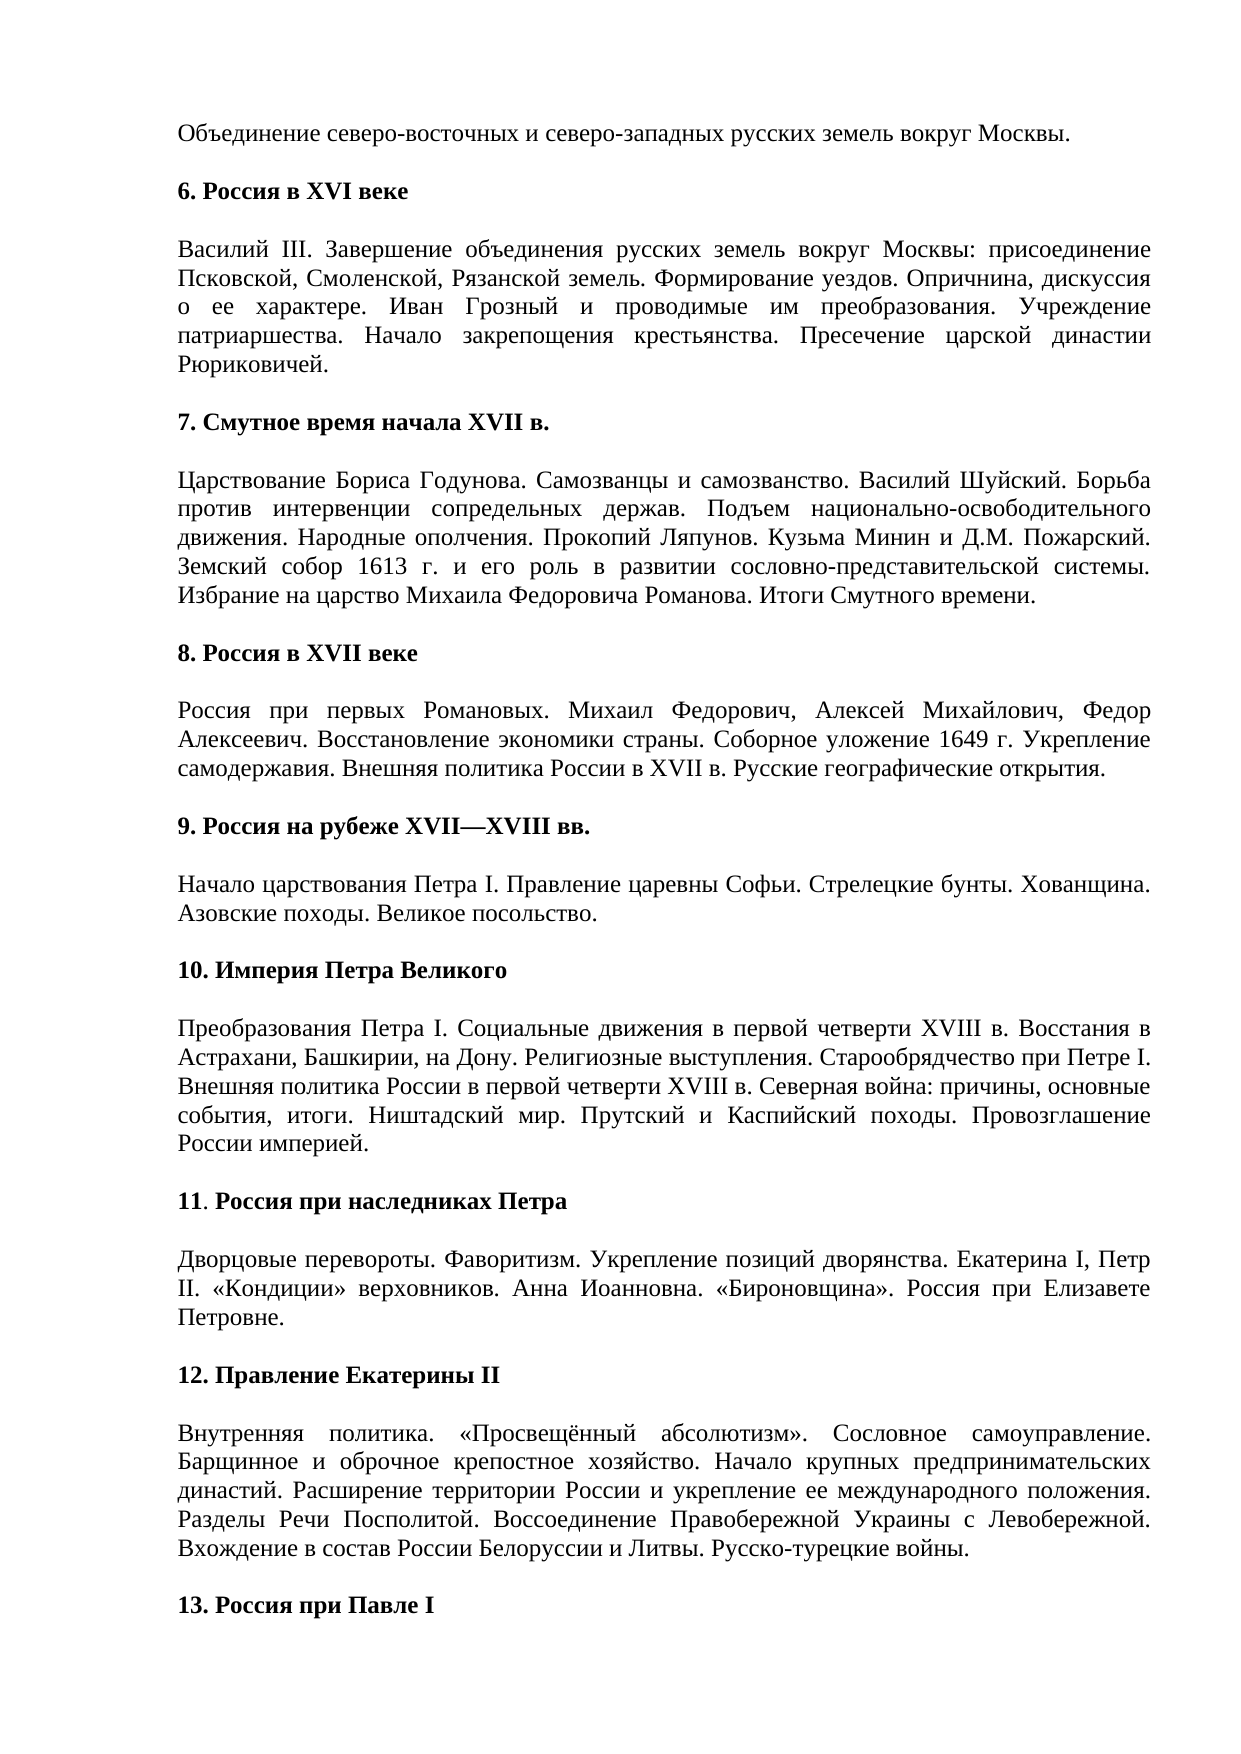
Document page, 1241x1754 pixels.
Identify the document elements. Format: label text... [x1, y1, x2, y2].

text Россия при первых Романовых. Михаил Федорович, Алексей Михайлович, Федор Алексеевич. Восстановление экономики страны. Соборное уложение 1649 г. Укрепление самодержавия. Внешняя политика России в XVII в. Русские географические открытия. [177, 696, 1152, 782]
text Преобразования Петра I. Социальные движения в первой четверти XVIII в. Восстания в Астрахани, Башкирии, на Дону. Религиозные выступления. Старообрядчество при Петре I. Внешняя политика России в первой четверти XVIII в. Северная война: причины, основные события, итоги. Ништадский мир. Прутский и Каспийский походы. Провозглашение России империей. [177, 1013, 1152, 1157]
text 9. Россия на рубеже XVII—XVIII вв. [177, 811, 1152, 840]
text 12. Правление Екатерины II [177, 1360, 1152, 1388]
text Объединение северо-восточных и северо-западных русских земель вокруг Москвы. [177, 118, 1152, 147]
text 8. Россия в XVII веке [177, 638, 1152, 666]
text Внутренняя политика. «Просвещённый абсолютизм». Сословное самоуправление. Барщинное и оброчное крепостное хозяйство. Начало крупных предпринимательских династий. Расширение территории России и укрепление ее международного положения. Разделы Речи Посполитой. Воссоединение Правобережной Украины с Левобережной. Вхождение в состав России Белоруссии и Литвы. Русско-турецкие войны. [177, 1418, 1152, 1561]
text Василий III. Завершение объединения русских земель вокруг Москвы: присоединение Псковской, Смоленской, Рязанской земель. Формирование уездов. Опричнина, дискуссия о ее характере. Иван Грозный и проводимые им преобразования. Учреждение патриаршества. Начало закрепощения крестьянства. Пресечение царской династии Рюриковичей. [177, 234, 1152, 378]
text 6. Россия в XVI веке [177, 176, 1152, 205]
text 7. Смутное время начала XVII в. [177, 407, 1152, 436]
text Царствование Бориса Годунова. Самозванцы и самозванство. Василий Шуйский. Борьба против интервенции сопредельных держав. Подъем национально-освободительного движения. Народные ополчения. Прокопий Ляпунов. Кузьма Минин и Д.М. Пожарский. Земский собор 1613 г. и его роль в развитии сословно-представительской системы. Избрание на царство Михаила Федоровича Романова. Итоги Смутного времени. [177, 465, 1152, 608]
text 10. Империя Петра Великого [177, 956, 1152, 984]
text Начало царствования Петра I. Правление царевны Софьи. Стрелецкие бунты. Хованщина. Азовские походы. Великое посольство. [177, 869, 1152, 926]
text 13. Россия при Павле I [177, 1591, 1152, 1619]
text Дворцовые перевороты. Фаворитизм. Укрепление позиций дворянства. Екатерина I, Петр II. «Кондиции» верховников. Анна Иоанновна. «Бироновщина». Россия при Елизавете Петровне. [177, 1244, 1152, 1331]
text 11. Россия при наследниках Петра [177, 1186, 1152, 1215]
